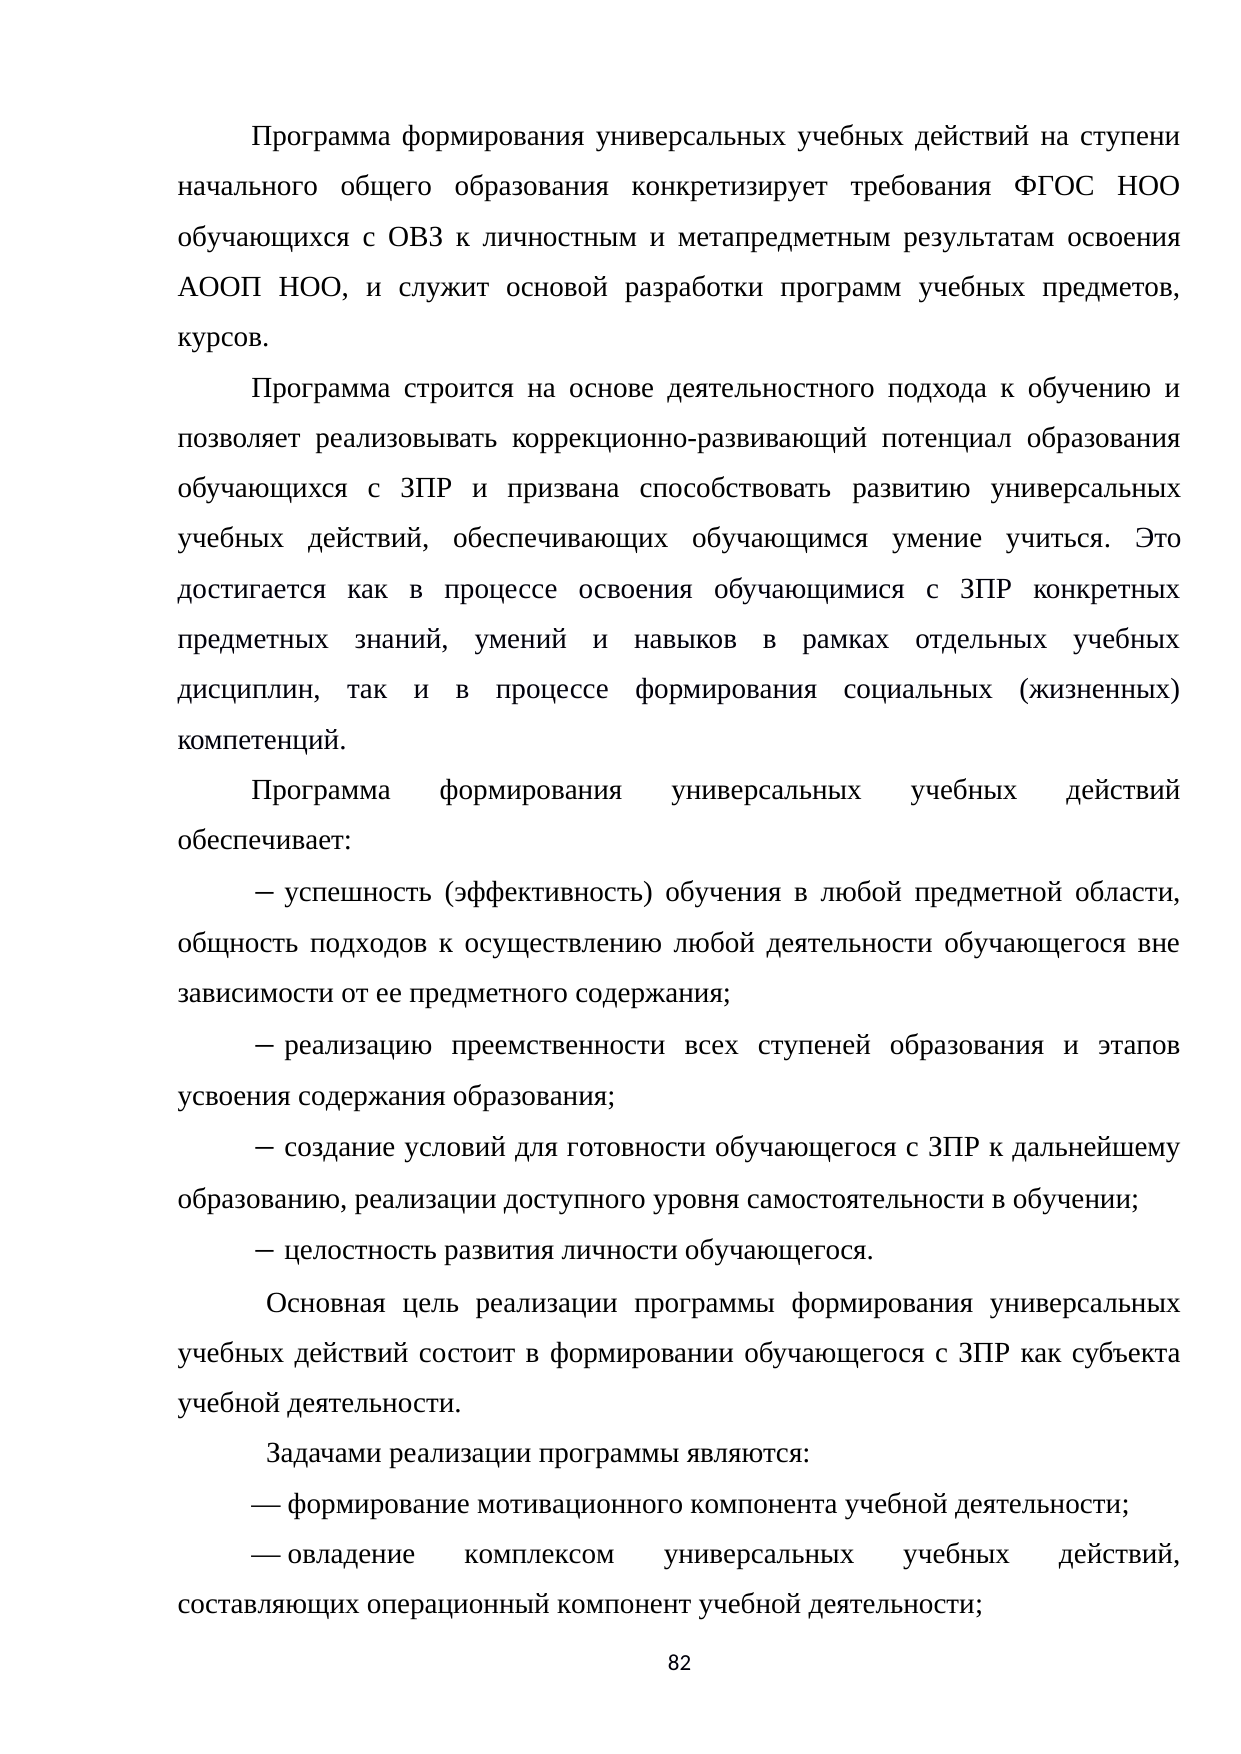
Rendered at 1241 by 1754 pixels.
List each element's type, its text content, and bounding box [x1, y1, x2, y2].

text ― создание условий для готовности обучающегося с ЗПР к дальнейшему образованию, реализации доступного уровня самостоятельности в обучении; [177, 1128, 1181, 1214]
text Основная цель реализации программы формирования универсальных учебных действий состоит в формировании обучающегося с ЗПР как субъекта учебной деятельности. [177, 1285, 1181, 1419]
text ― целостность развития личности обучающегося. [177, 1231, 1181, 1267]
text ― реализацию преемственности всех ступеней образования и этапов усвоения содержания образования; [177, 1026, 1181, 1112]
text Программа формирования универсальных учебных действий обеспечивает: [177, 772, 1181, 856]
text ― успешность (эффективность) обучения в любой предметной области, общность подходов к осуществлению любой деятельности обучающегося вне зависимости от ее предметного содержания; [177, 873, 1181, 1009]
text Программа формирования универсальных учебных действий на ступени начального общего образования конкретизирует требования ФГОС НОО обучающихся с ОВЗ к личностным и метапредметным результатам освоения АООП НОО, и служит основой разработки программ учебных предметов, курсов. [177, 118, 1181, 353]
text Задачами реализации программы являются: [177, 1436, 1181, 1469]
text Программа строится на основе деятельностного подхода к обучению и позволяет реализовывать коррекционно-развивающий потенциал образования обучающихся с ЗПР и призвана способствовать развитию универсальных учебных действий, обеспечивающих обучающимся умение учиться. Это достигается как в процессе освоения обучающимися с ЗПР конкретных предметных знаний, умений и навыков в рамках отдельных учебных дисциплин, так и в процессе формирования социальных (жизненных) компетенций. [177, 370, 1181, 755]
list ― овладение комплексом универсальных учебных действий, составляющих операционный компонент учебной деятельности; [177, 1536, 1181, 1620]
list ― формирование мотивационного компонента учебной деятельности; [177, 1486, 1181, 1519]
